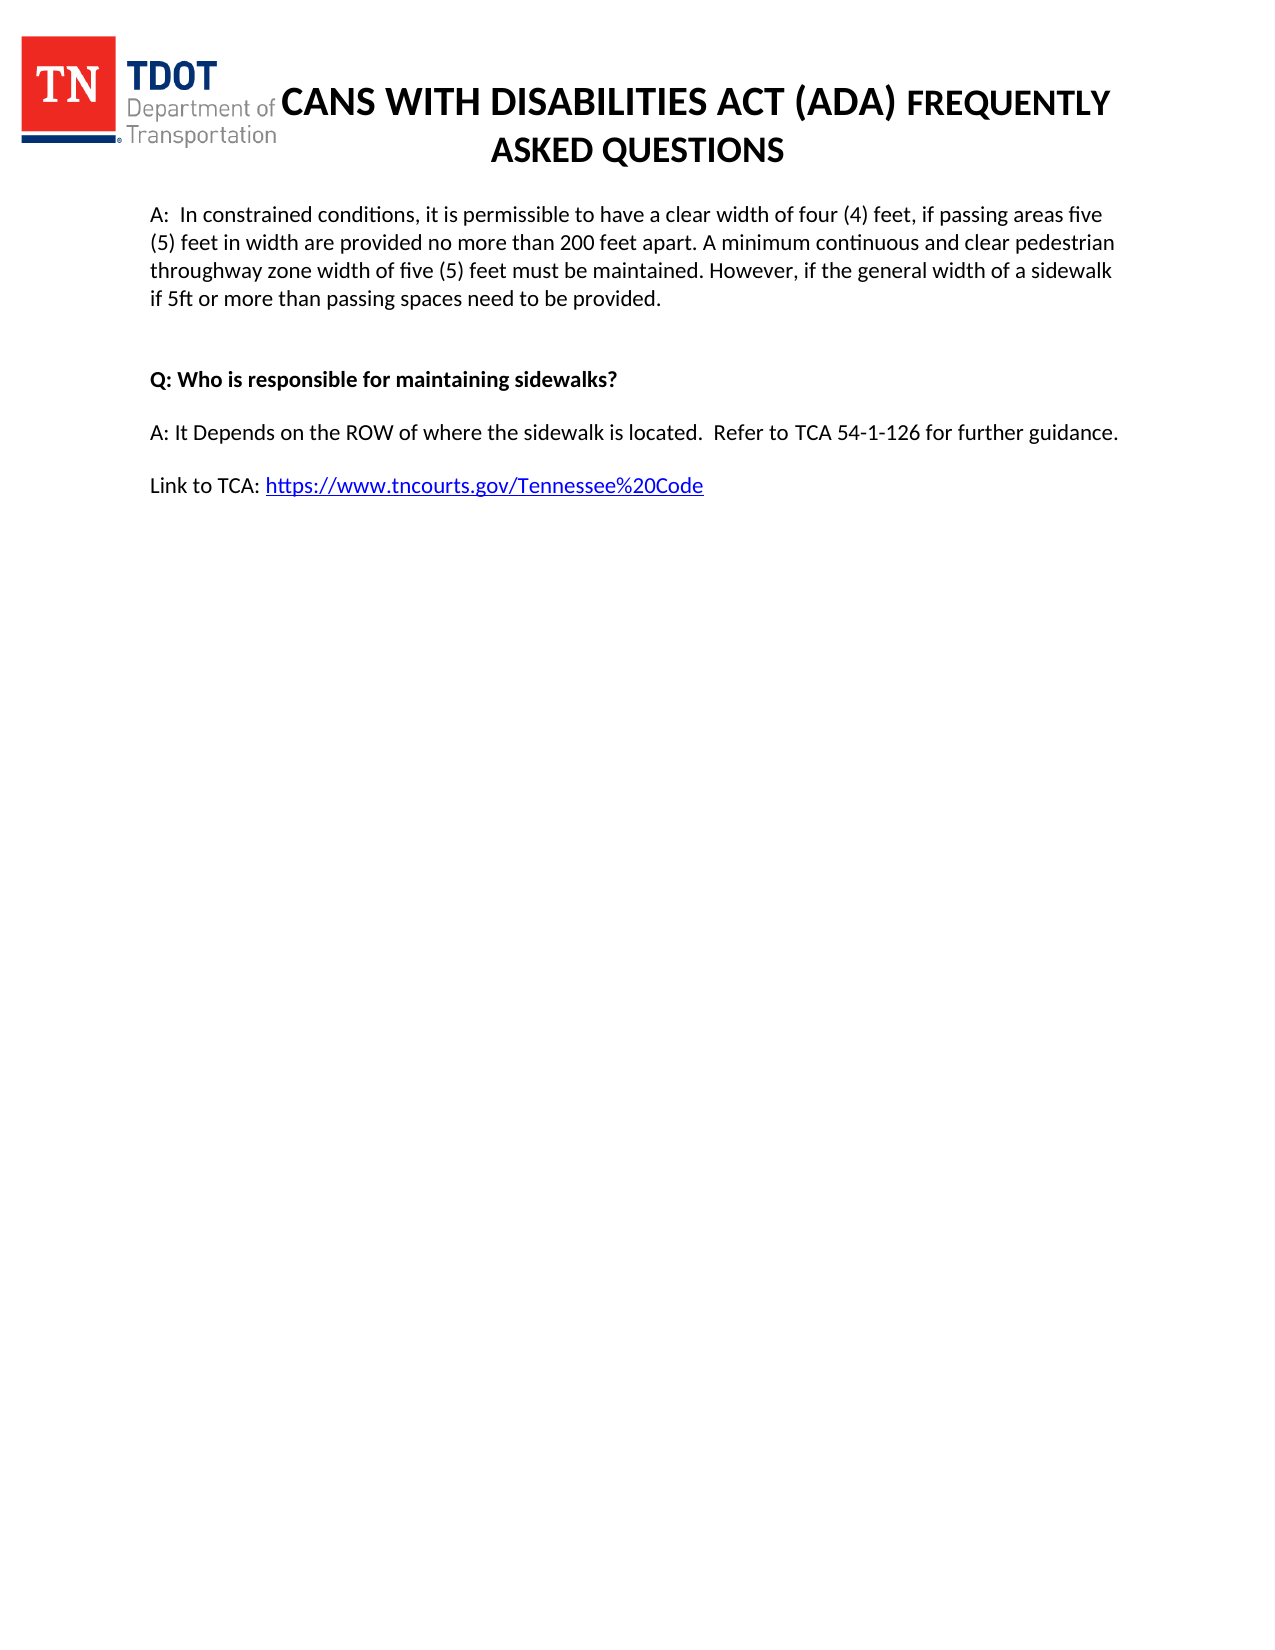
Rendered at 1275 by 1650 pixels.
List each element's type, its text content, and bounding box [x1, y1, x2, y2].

text A: In constrained conditions, it is permissible to have a clear width of four (4) feet, if passing areas five (5) feet in width are provided no more than 200 feet apart. A minimum continuous and clear pedestrian throughway zone width of five (5) feet must be maintained. However, if the general width of a sidewalk if 5ft or more than passing spaces need to be provided. [150, 200, 1125, 312]
text Link to TCA: https://www.tncourts.gov/Tennessee%20Code [150, 471, 1125, 499]
text A: It Depends on the ROW of where the sidewalk is located. Refer to TCA 54-1-126 for further guidance. [150, 418, 1125, 446]
text Q: Who is responsible for maintaining sidewalks? [150, 365, 1125, 393]
